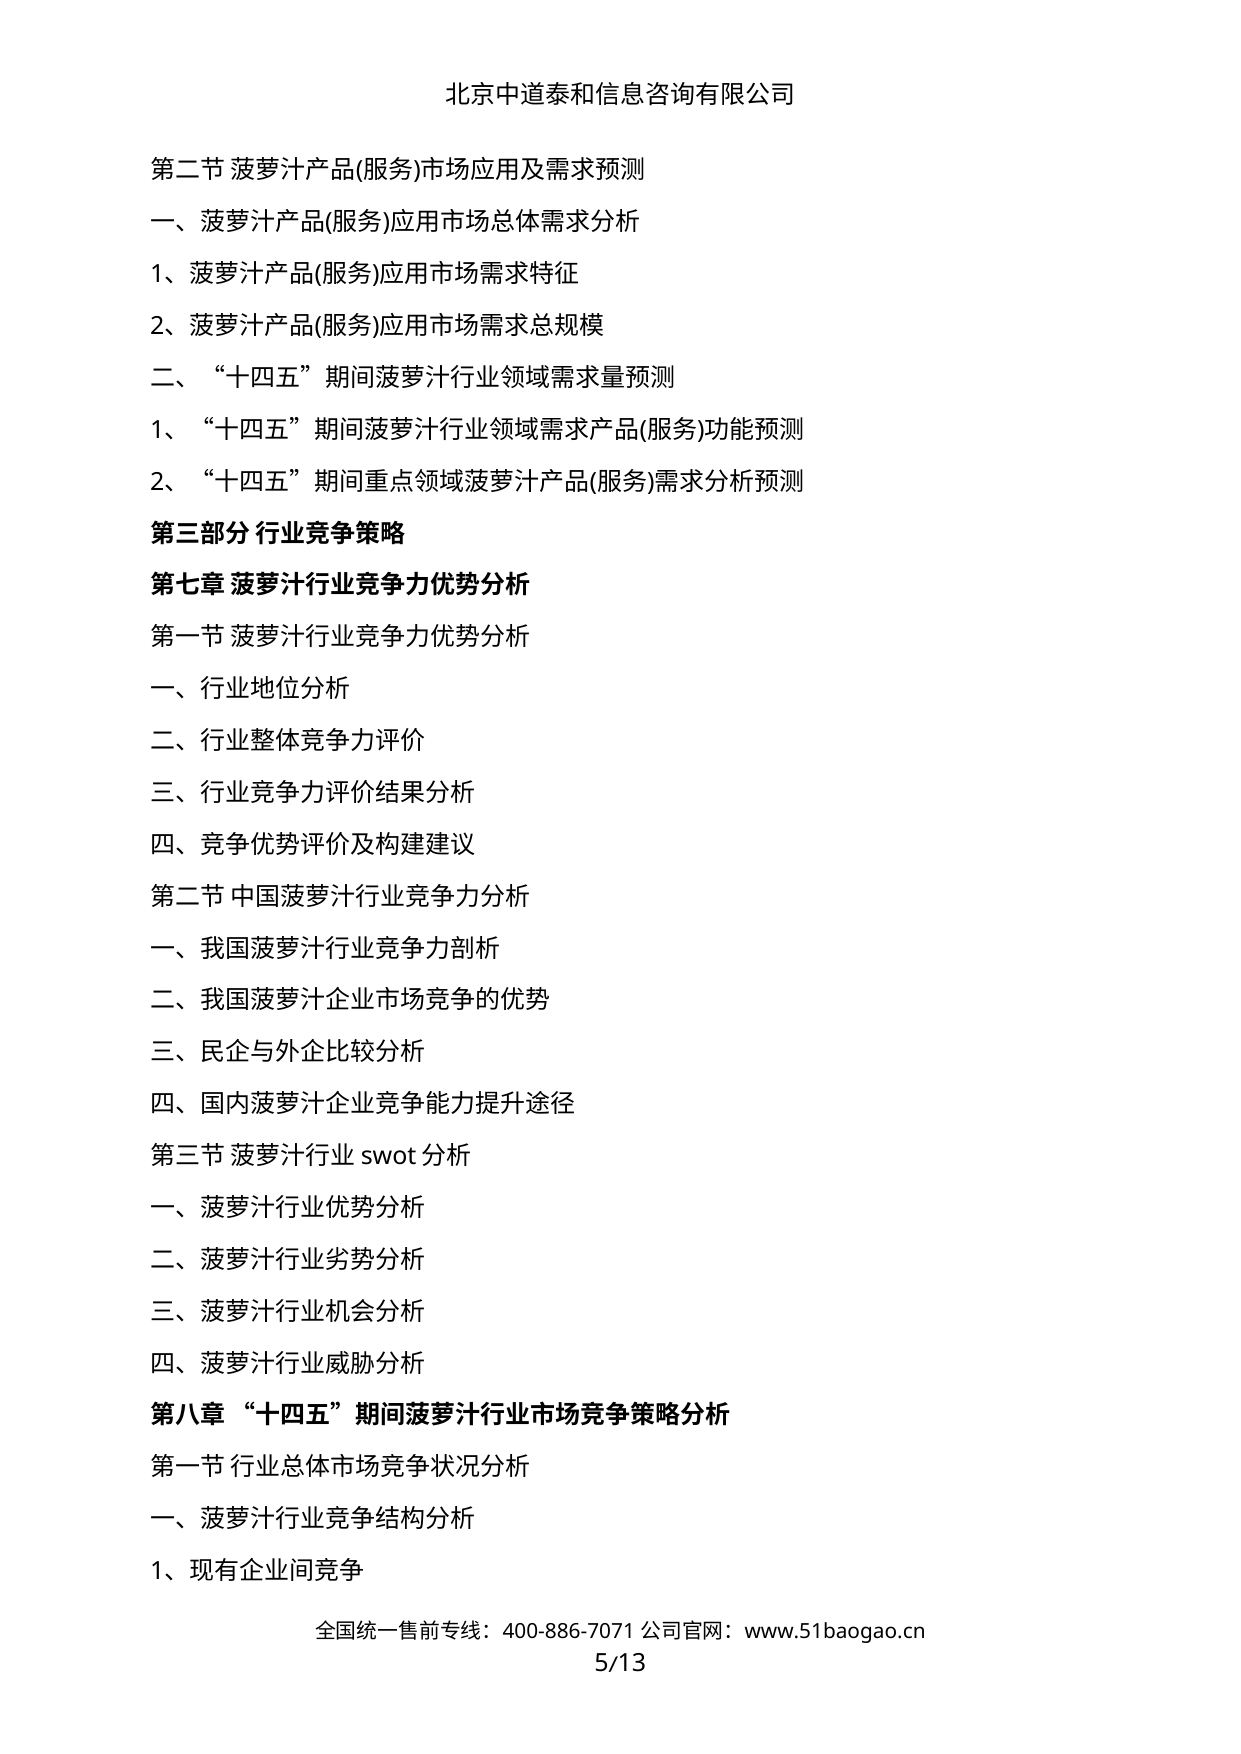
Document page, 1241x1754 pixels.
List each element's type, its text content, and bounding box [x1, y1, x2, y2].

text 1、“十四五”期间菠萝汁行业领域需求产品(服务)功能预测 [150, 409, 1090, 446]
text 1、菠萝汁产品(服务)应用市场需求特征 [150, 254, 1090, 290]
text 四、国内菠萝汁企业竞争能力提升途径 [150, 1084, 1090, 1120]
text 三、民企与外企比较分析 [150, 1032, 1090, 1068]
text 二、菠萝汁行业劣势分析 [150, 1239, 1090, 1276]
text 第二节 菠萝汁产品(服务)市场应用及需求预测 [150, 150, 1090, 186]
text 2、菠萝汁产品(服务)应用市场需求总规模 [150, 306, 1090, 342]
text 三、菠萝汁行业机会分析 [150, 1291, 1090, 1327]
text 第一节 菠萝汁行业竞争力优势分析 [150, 617, 1090, 653]
text 三、行业竞争力评价结果分析 [150, 772, 1090, 809]
text 第八章 “十四五”期间菠萝汁行业市场竞争策略分析 [150, 1395, 1090, 1431]
text 二、行业整体竞争力评价 [150, 721, 1090, 757]
text 一、菠萝汁产品(服务)应用市场总体需求分析 [150, 202, 1090, 238]
text 一、菠萝汁行业竞争结构分析 [150, 1499, 1090, 1535]
text 第一节 行业总体市场竞争状况分析 [150, 1447, 1090, 1483]
text 2、“十四五”期间重点领域菠萝汁产品(服务)需求分析预测 [150, 461, 1090, 497]
text 四、竞争优势评价及构建建议 [150, 824, 1090, 861]
text 四、菠萝汁行业威胁分析 [150, 1343, 1090, 1379]
text 第七章 菠萝汁行业竞争力优势分析 [150, 565, 1090, 601]
text 一、我国菠萝汁行业竞争力剖析 [150, 928, 1090, 964]
text 第三部分 行业竞争策略 [150, 513, 1090, 549]
text 1、现有企业间竞争 [150, 1551, 1090, 1587]
text 第二节 中国菠萝汁行业竞争力分析 [150, 876, 1090, 912]
text 一、行业地位分析 [150, 669, 1090, 705]
text 二、我国菠萝汁企业市场竞争的优势 [150, 980, 1090, 1016]
text 一、菠萝汁行业优势分析 [150, 1187, 1090, 1224]
text 二、“十四五”期间菠萝汁行业领域需求量预测 [150, 357, 1090, 394]
text 第三节 菠萝汁行业swot分析 [150, 1136, 1090, 1172]
